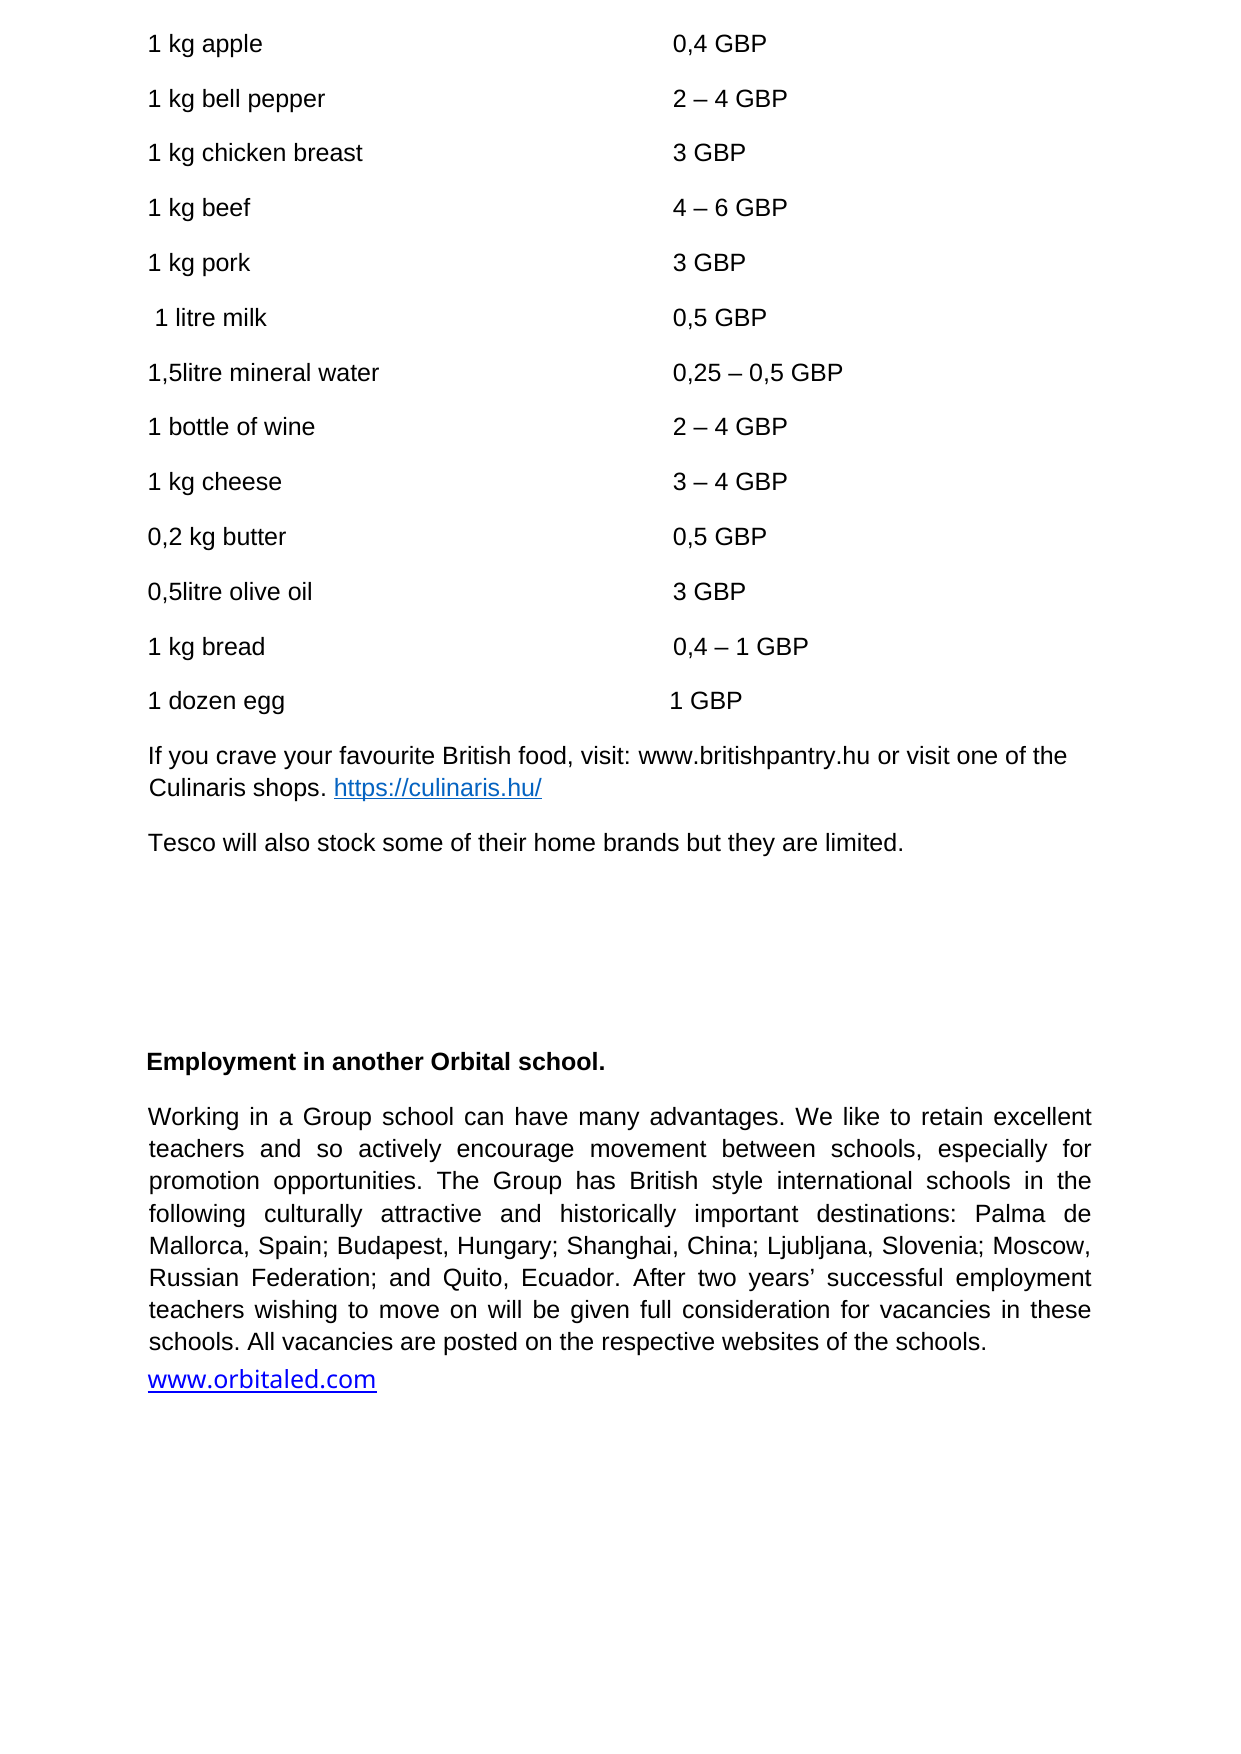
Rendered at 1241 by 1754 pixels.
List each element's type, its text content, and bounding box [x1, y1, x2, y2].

text 0,2 kg butter 0,5 GBP [147, 522, 1093, 551]
text Employment in another Orbital school. [146, 1047, 1093, 1076]
text 1 dozen egg 1 GBP [147, 686, 1093, 715]
text 1 kg beef 4 – 6 GBP [147, 193, 1093, 222]
text If you crave your favourite British food, visit: www.britishpantry.hu or visit one of the Culinaris shops. https://culinaris.hu/ [148, 741, 1093, 802]
text 1 bottle of wine 2 – 4 GBP [147, 412, 1093, 441]
text Tesco will also stock some of their home brands but they are limited. [148, 828, 1093, 857]
text Working in a Group school can have many advantages. We like to retain excellent teachers and so actively encourage movement between schools, especially for promotion opportunities. The Group has British style international schools in the following culturally attractive and historically important destinations: Palma de Mallorca, Spain; Budapest, Hungary; Shanghai, China; Ljubljana, Slovenia; Moscow, Russian Federation; and Quito, Ecuador. After two years’ successful employment teachers wishing to move on will be given full consideration for vacancies in these schools. All vacancies are posted on the respective websites of the schools. [148, 1102, 1093, 1356]
text 1,5litre mineral water 0,25 – 0,5 GBP [147, 357, 1093, 386]
text 1 litre milk 0,5 GBP [147, 303, 1093, 331]
text www.orbitaled.com [147, 1362, 1093, 1396]
text 1 kg apple 0,4 GBP [147, 29, 1093, 57]
text 1 kg bread 0,4 – 1 GBP [147, 631, 1093, 660]
text 1 kg pork 3 GBP [147, 248, 1093, 277]
text 1 kg cheese 3 – 4 GBP [147, 467, 1093, 496]
text 1 kg bell pepper 2 – 4 GBP [147, 83, 1093, 112]
text 0,5litre olive oil 3 GBP [147, 577, 1093, 605]
text 1 kg chicken breast 3 GBP [147, 138, 1093, 167]
